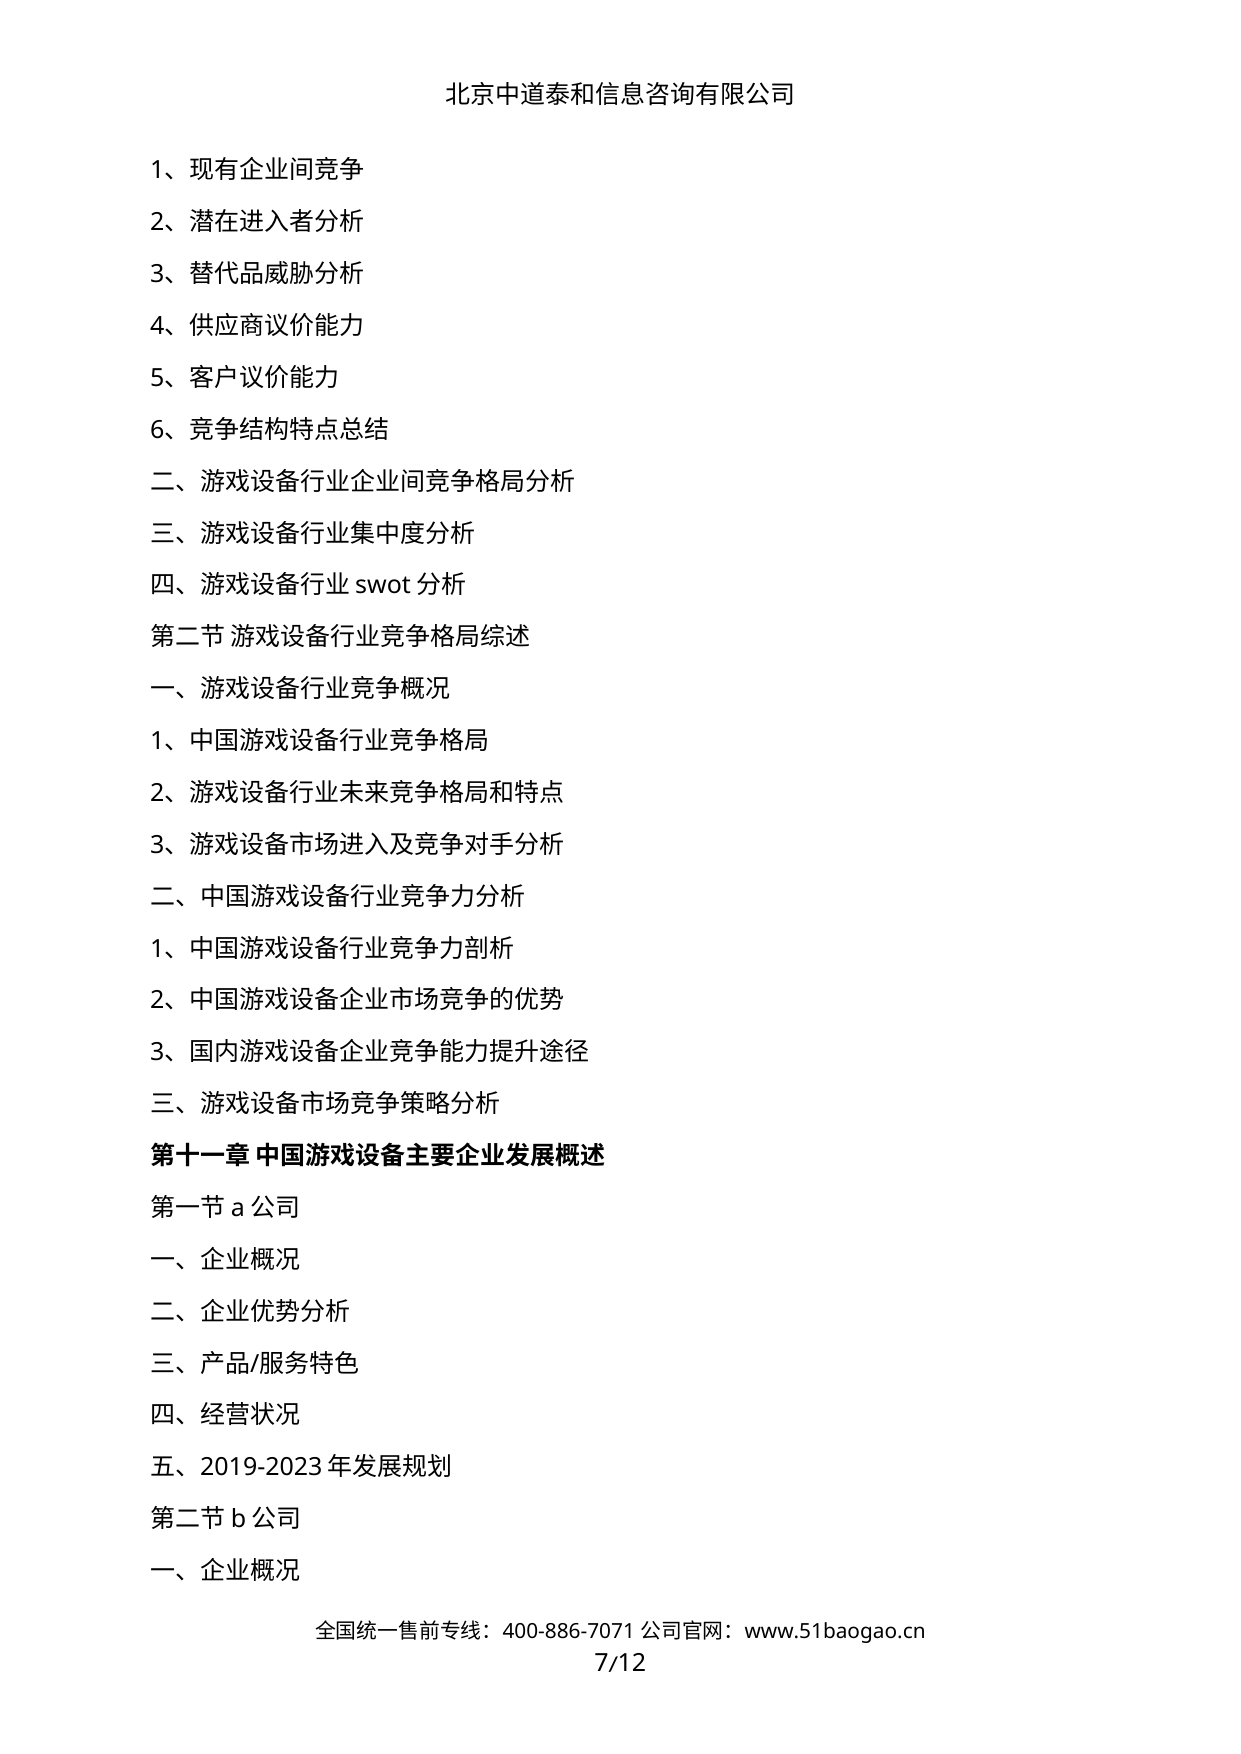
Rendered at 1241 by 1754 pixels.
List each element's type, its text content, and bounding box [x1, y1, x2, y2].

text 二、中国游戏设备行业竞争力分析 [150, 876, 1090, 912]
text 1、中国游戏设备行业竞争力剖析 [150, 928, 1090, 964]
text 四、经营状况 [150, 1395, 1090, 1431]
text 三、产品/服务特色 [150, 1343, 1090, 1379]
text 二、游戏设备行业企业间竞争格局分析 [150, 461, 1090, 497]
text 1、现有企业间竞争 [150, 150, 1090, 186]
text 2、游戏设备行业未来竞争格局和特点 [150, 772, 1090, 809]
text 四、游戏设备行业swot分析 [150, 565, 1090, 601]
text 6、竞争结构特点总结 [150, 409, 1090, 446]
text 3、替代品威胁分析 [150, 254, 1090, 290]
text 五、2019-2023年发展规划 [150, 1447, 1090, 1483]
text 三、游戏设备市场竞争策略分析 [150, 1084, 1090, 1120]
text 3、游戏设备市场进入及竞争对手分析 [150, 824, 1090, 861]
text 3、国内游戏设备企业竞争能力提升途径 [150, 1032, 1090, 1068]
text 第十一章 中国游戏设备主要企业发展概述 [150, 1136, 1090, 1172]
text 第二节 b公司 [150, 1499, 1090, 1535]
text 第二节 游戏设备行业竞争格局综述 [150, 617, 1090, 653]
text 5、客户议价能力 [150, 357, 1090, 394]
text 一、游戏设备行业竞争概况 [150, 669, 1090, 705]
text 2、中国游戏设备企业市场竞争的优势 [150, 980, 1090, 1016]
text 2、潜在进入者分析 [150, 202, 1090, 238]
text 1、中国游戏设备行业竞争格局 [150, 721, 1090, 757]
text 三、游戏设备行业集中度分析 [150, 513, 1090, 549]
text 一、企业概况 [150, 1551, 1090, 1587]
text 一、企业概况 [150, 1239, 1090, 1276]
text 二、企业优势分析 [150, 1291, 1090, 1327]
text 第一节 a公司 [150, 1187, 1090, 1224]
text 4、供应商议价能力 [150, 306, 1090, 342]
